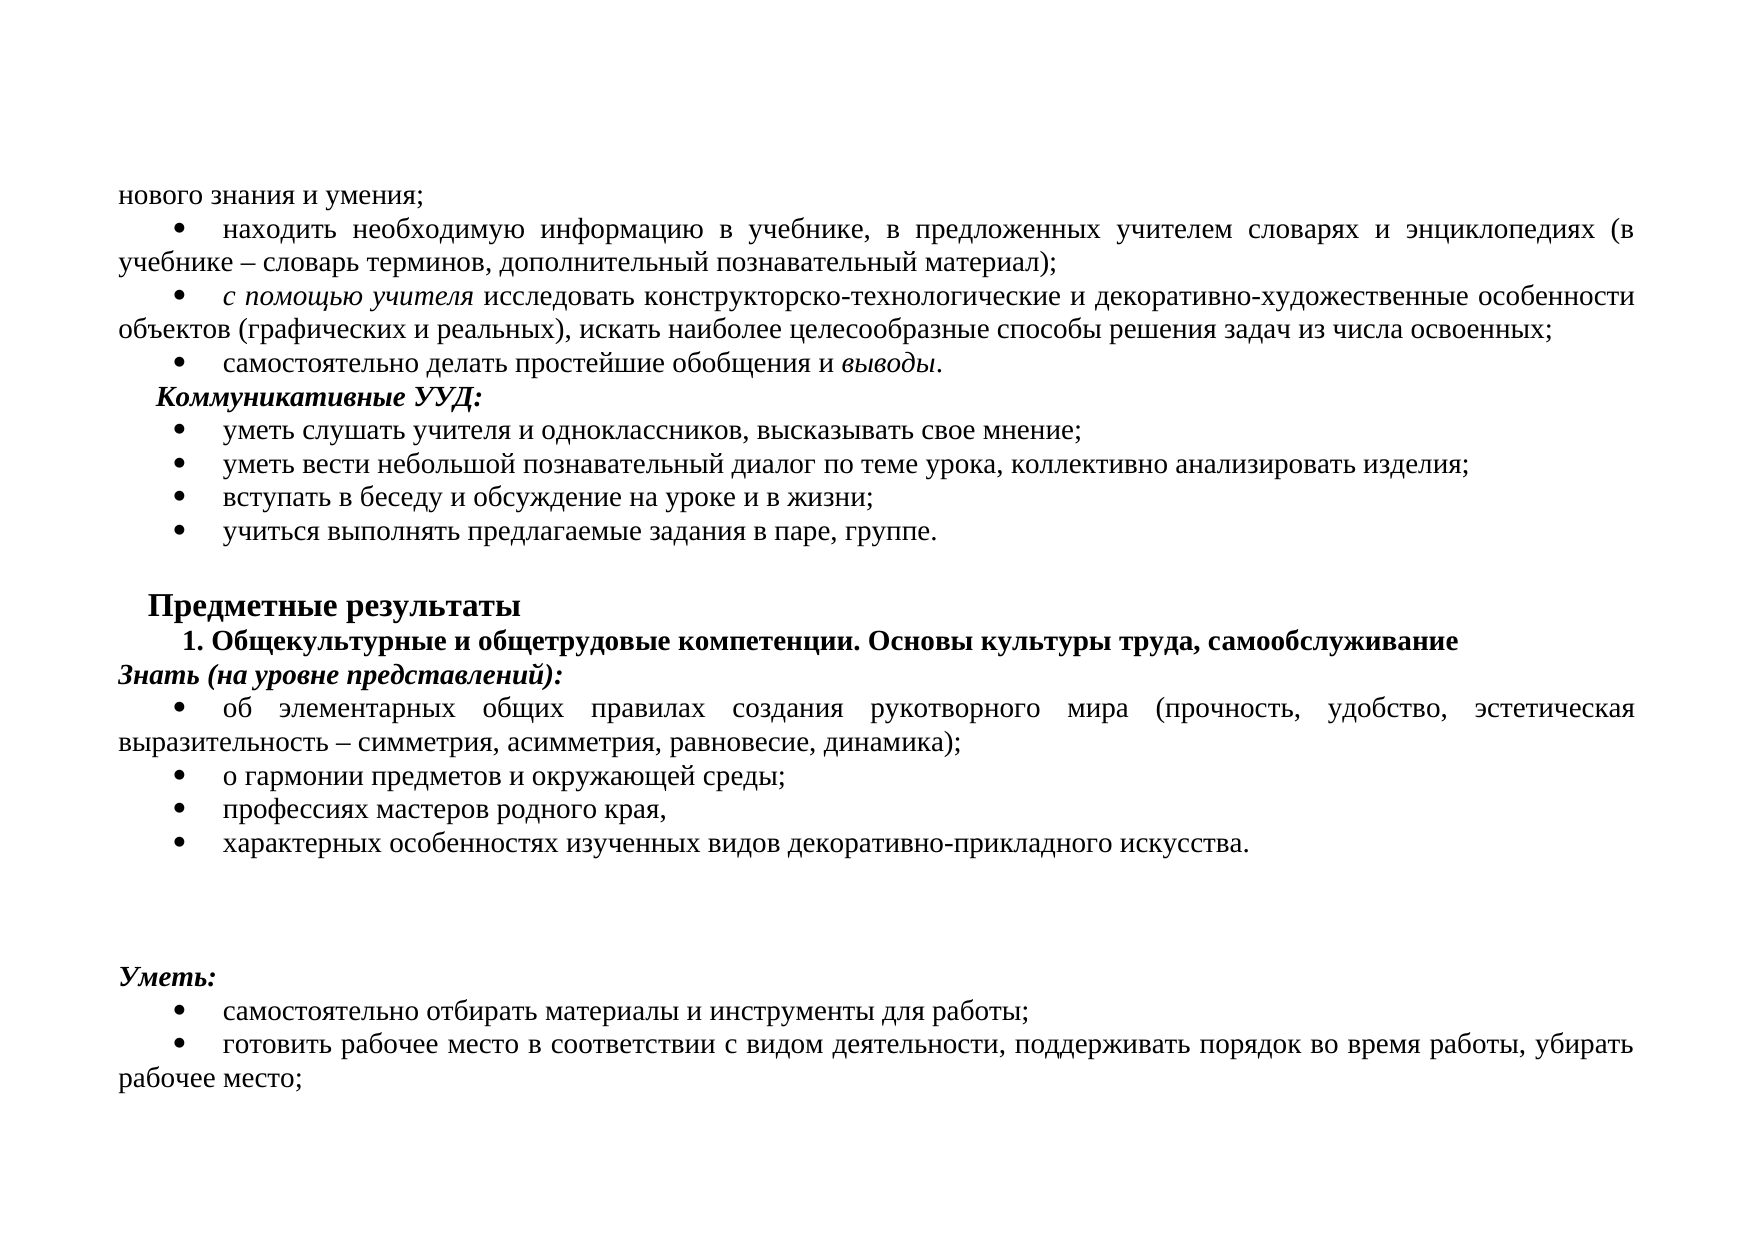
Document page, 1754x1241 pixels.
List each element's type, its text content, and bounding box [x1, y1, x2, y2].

text Уметь: [118, 959, 1636, 993]
list учиться выполнять предлагаемые задания в паре, группе. [118, 513, 1636, 547]
list профессиях мастеров родного края, [118, 791, 1636, 825]
text Коммуникативные УУД: [118, 379, 1636, 412]
text Предметные результаты [118, 585, 1636, 623]
list готовить рабочее место в соответствии с видом деятельности, поддерживать порядок во время работы, убирать рабочее место; [118, 1027, 1636, 1094]
list уметь слушать учителя и одноклассников, высказывать свое мнение; [118, 412, 1636, 446]
list вступать в беседу и обсуждение на уроке и в жизни; [118, 479, 1636, 513]
list самостоятельно отбирать материалы и инструменты для работы; [118, 993, 1636, 1027]
list находить необходимую информацию в учебнике, в предложенных учителем словарях и энциклопедиях (в учебнике – словарь терминов, дополнительный познавательный материал); [118, 211, 1636, 278]
text 1. Общекультурные и общетрудовые компетенции. Основы культуры труда, самообслуживание [118, 623, 1636, 657]
list уметь вести небольшой познавательный диалог по теме урока, коллективно анализировать изделия; [118, 446, 1636, 479]
list об элементарных общих правилах создания рукотворного мира (прочность, удобство, эстетическая выразительность – симметрия, асимметрия, равновесие, динамика); [118, 691, 1636, 758]
list с помощью учителя исследовать конструкторско-технологические и декоративно-художественные особенности объектов (графических и реальных), искать наиболее целесообразные способы решения задач из числа освоенных; [118, 278, 1636, 345]
list о гармонии предметов и окружающей среды; [118, 758, 1636, 791]
list самостоятельно делать простейшие обобщения и выводы. [118, 345, 1636, 379]
text Знать (на уровне представлений): [118, 657, 1636, 691]
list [118, 177, 1636, 211]
list характерных особенностях изученных видов декоративно-прикладного искусства. [118, 825, 1636, 859]
